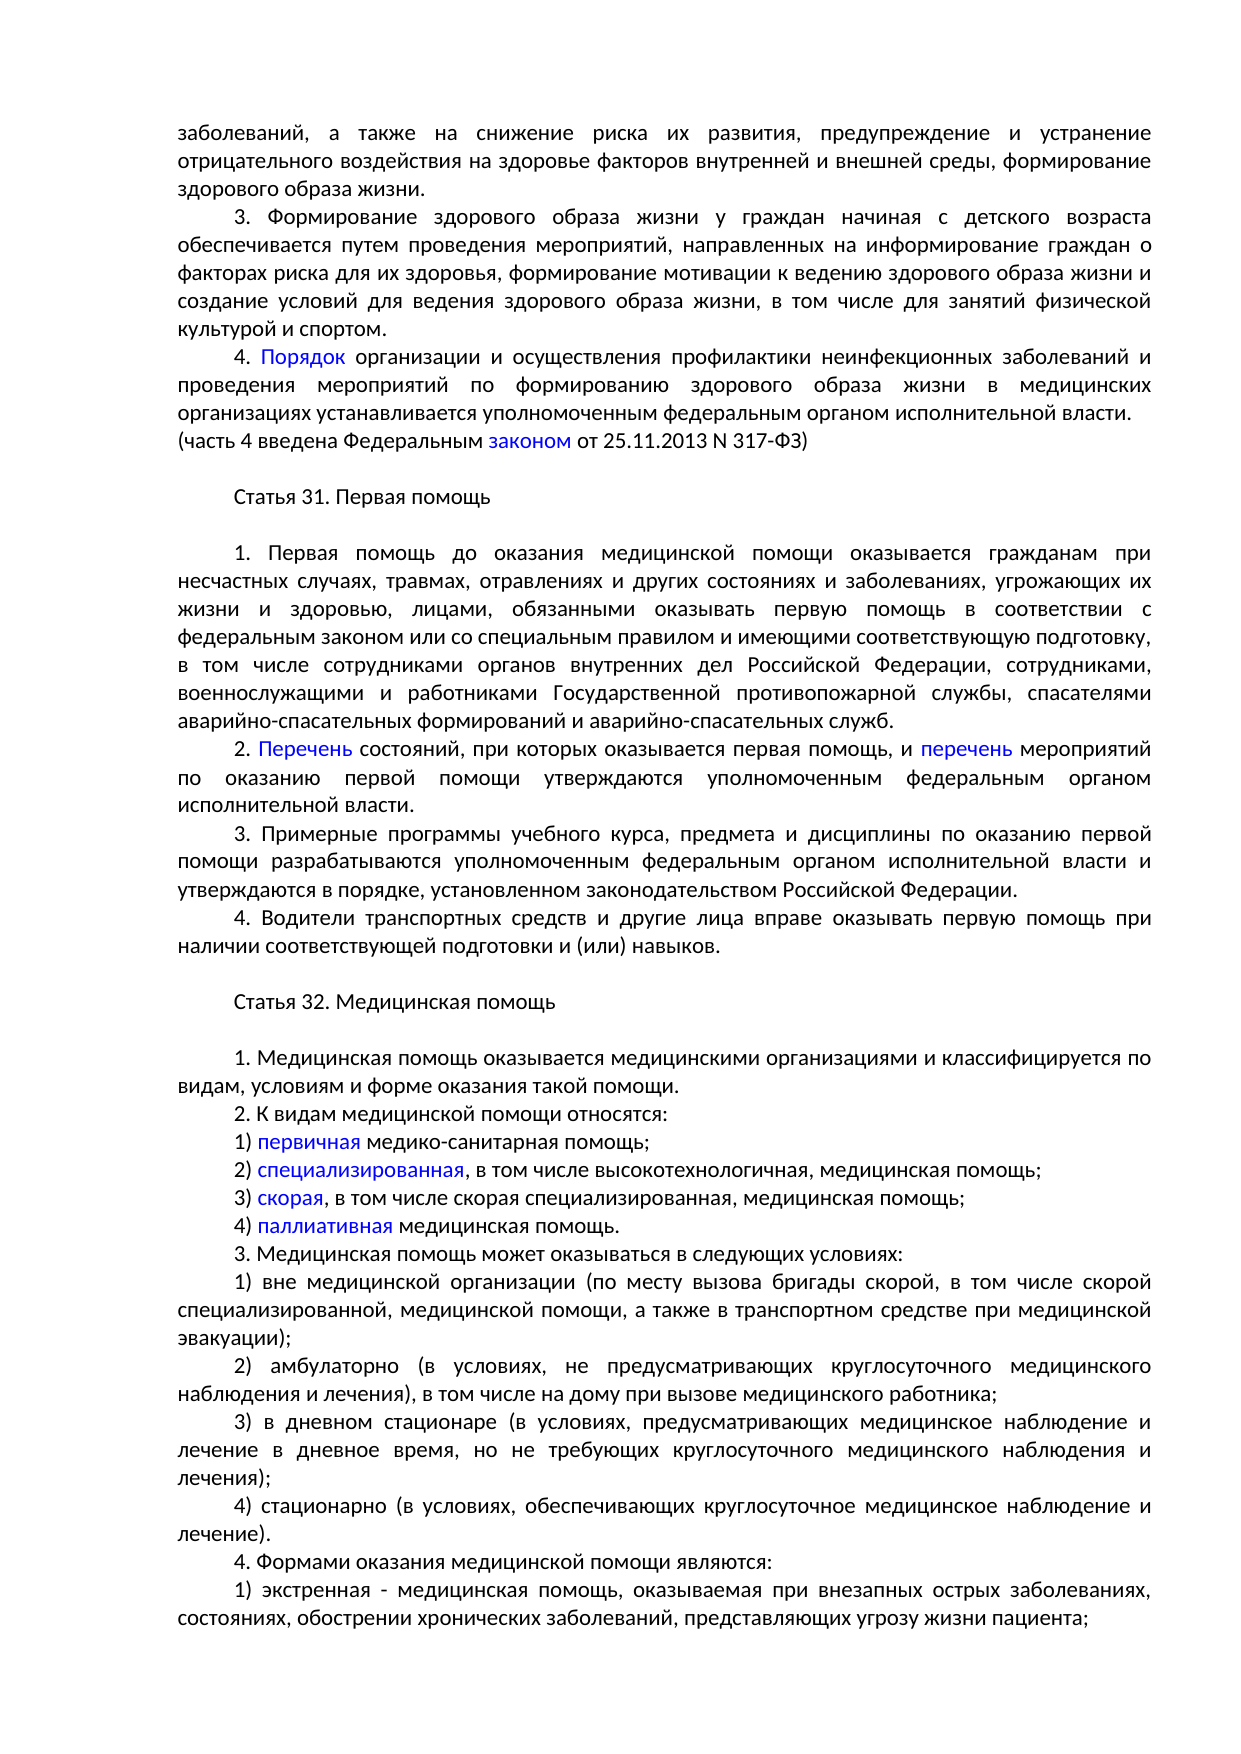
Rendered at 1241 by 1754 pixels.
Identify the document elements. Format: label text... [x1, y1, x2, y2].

text 4. Порядок организации и осуществления профилактики неинфекционных заболеваний и проведения мероприятий по формированию здорового образа жизни в медицинских организациях устанавливается уполномоченным федеральным органом исполнительной власти. [177, 342, 1152, 426]
text 3. Примерные программы учебного курса, предмета и дисциплины по оказанию первой помощи разрабатываются уполномоченным федеральным органом исполнительной власти и утверждаются в порядке, установленном законодательством Российской Федерации. [177, 819, 1152, 903]
text 4. Водители транспортных средств и другие лица вправе оказывать первую помощь при наличии соответствующей подготовки и (или) навыков. [177, 903, 1152, 959]
text 3. Формирование здорового образа жизни у граждан начиная с детского возраста обеспечивается путем проведения мероприятий, направленных на информирование граждан о факторах риска для их здоровья, формирование мотивации к ведению здорового образа жизни и создание условий для ведения здорового образа жизни, в том числе для занятий физической культурой и спортом. [177, 202, 1152, 342]
text 2) амбулаторно (в условиях, не предусматривающих круглосуточного медицинского наблюдения и лечения), в том числе на дому при вызове медицинского работника; [177, 1351, 1152, 1407]
text Статья 31. Первая помощь [177, 482, 1152, 510]
text (часть 4 введена Федеральным законом от 25.11.2013 N 317-ФЗ) [177, 426, 1152, 454]
text 4. Формами оказания медицинской помощи являются: [177, 1547, 1152, 1575]
text Статья 32. Медицинская помощь [177, 987, 1152, 1015]
text 2) специализированная, в том числе высокотехнологичная, медицинская помощь; [177, 1155, 1152, 1183]
text 4) стационарно (в условиях, обеспечивающих круглосуточное медицинское наблюдение и лечение). [177, 1491, 1152, 1547]
text 1. Первая помощь до оказания медицинской помощи оказывается гражданам при несчастных случаях, травмах, отравлениях и других состояниях и заболеваниях, угрожающих их жизни и здоровью, лицами, обязанными оказывать первую помощь в соответствии с федеральным законом или со специальным правилом и имеющими соответствующую подготовку, в том числе сотрудниками органов внутренних дел Российской Федерации, сотрудниками, военнослужащими и работниками Государственной противопожарной службы, спасателями аварийно-спасательных формирований и аварийно-спасательных служб. [177, 538, 1152, 734]
text 1) экстренная - медицинская помощь, оказываемая при внезапных острых заболеваниях, состояниях, обострении хронических заболеваний, представляющих угрозу жизни пациента; [177, 1575, 1152, 1631]
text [177, 118, 1152, 202]
text 1) вне медицинской организации (по месту вызова бригады скорой, в том числе скорой специализированной, медицинской помощи, а также в транспортном средстве при медицинской эвакуации); [177, 1267, 1152, 1351]
text 3) скорая, в том числе скорая специализированная, медицинская помощь; [177, 1183, 1152, 1211]
text 2. К видам медицинской помощи относятся: [177, 1099, 1152, 1127]
text 3) в дневном стационаре (в условиях, предусматривающих медицинское наблюдение и лечение в дневное время, но не требующих круглосуточного медицинского наблюдения и лечения); [177, 1407, 1152, 1491]
text 1. Медицинская помощь оказывается медицинскими организациями и классифицируется по видам, условиям и форме оказания такой помощи. [177, 1043, 1152, 1099]
text 1) первичная медико-санитарная помощь; [177, 1127, 1152, 1155]
text 2. Перечень состояний, при которых оказывается первая помощь, и перечень мероприятий по оказанию первой помощи утверждаются уполномоченным федеральным органом исполнительной власти. [177, 734, 1152, 819]
text 3. Медицинская помощь может оказываться в следующих условиях: [177, 1239, 1152, 1267]
text 4) паллиативная медицинская помощь. [177, 1211, 1152, 1239]
